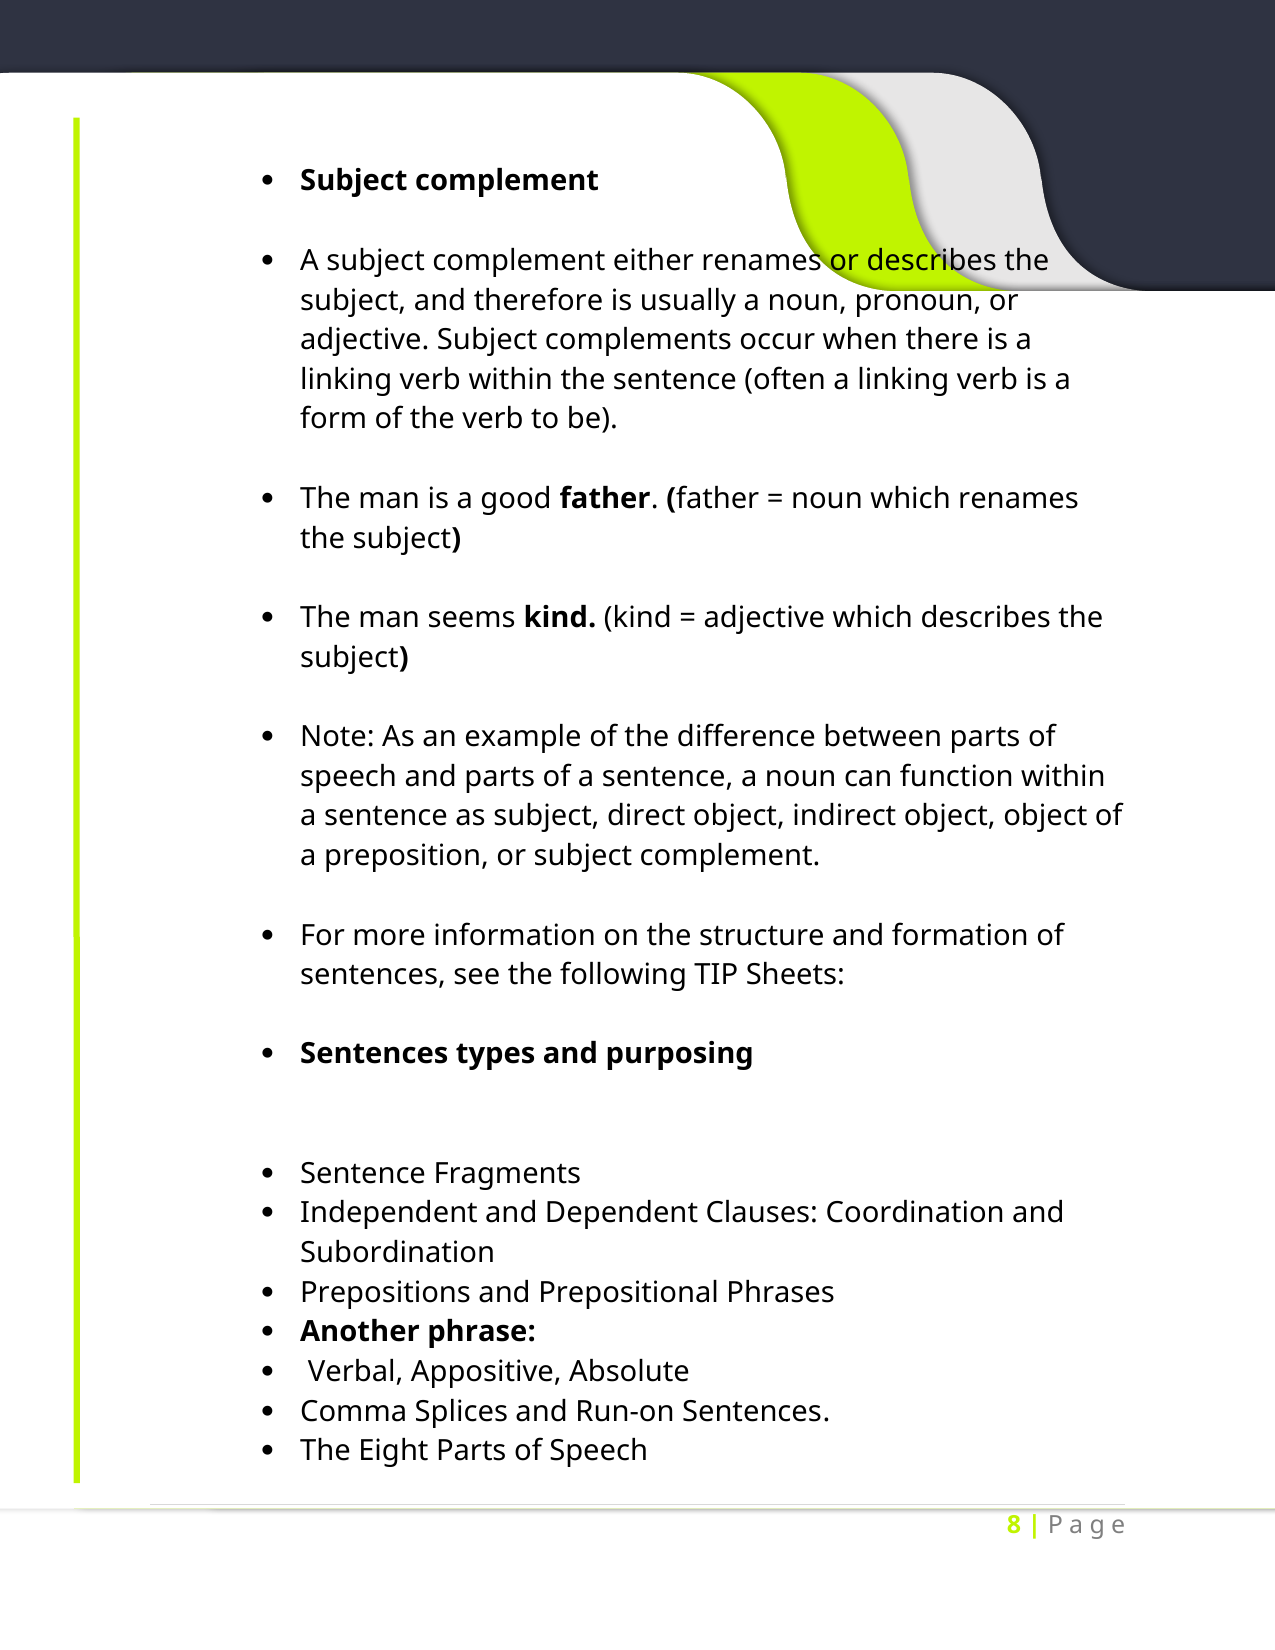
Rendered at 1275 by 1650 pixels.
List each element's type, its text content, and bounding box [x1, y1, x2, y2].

list Independent and Dependent Clauses: Coordination and Subordination [262, 1192, 1125, 1271]
list The man is a good father. (father = noun which renames the subject) [262, 477, 1125, 557]
list A subject complement either renames or describes the subject, and therefore is usually a noun, pronoun, or adjective. Subject complements occur when there is a linking verb within the sentence (often a linking verb is a form of the verb to be). [262, 239, 1125, 437]
list Verbal, Appositive, Absolute [262, 1350, 1125, 1390]
list The Eight Parts of Speech [262, 1430, 1125, 1469]
list Note: As an example of the difference between parts of speech and parts of a sentence, a noun can function within a sentence as subject, direct object, indirect object, object of a preposition, or subject complement. [262, 715, 1125, 874]
list Sentences types and purposing [262, 1033, 1125, 1072]
list The man seems kind. (kind = adjective which describes the subject) [262, 596, 1125, 676]
list Comma Splices and Run-on Sentences. [262, 1390, 1125, 1430]
list Sentence Fragments [262, 1152, 1125, 1192]
list Prepositions and Prepositional Phrases [262, 1271, 1125, 1311]
list Another phrase: [262, 1311, 1125, 1350]
list Subject complement [262, 160, 1125, 199]
list For more information on the structure and formation of sentences, see the following TIP Sheets: [262, 914, 1125, 993]
